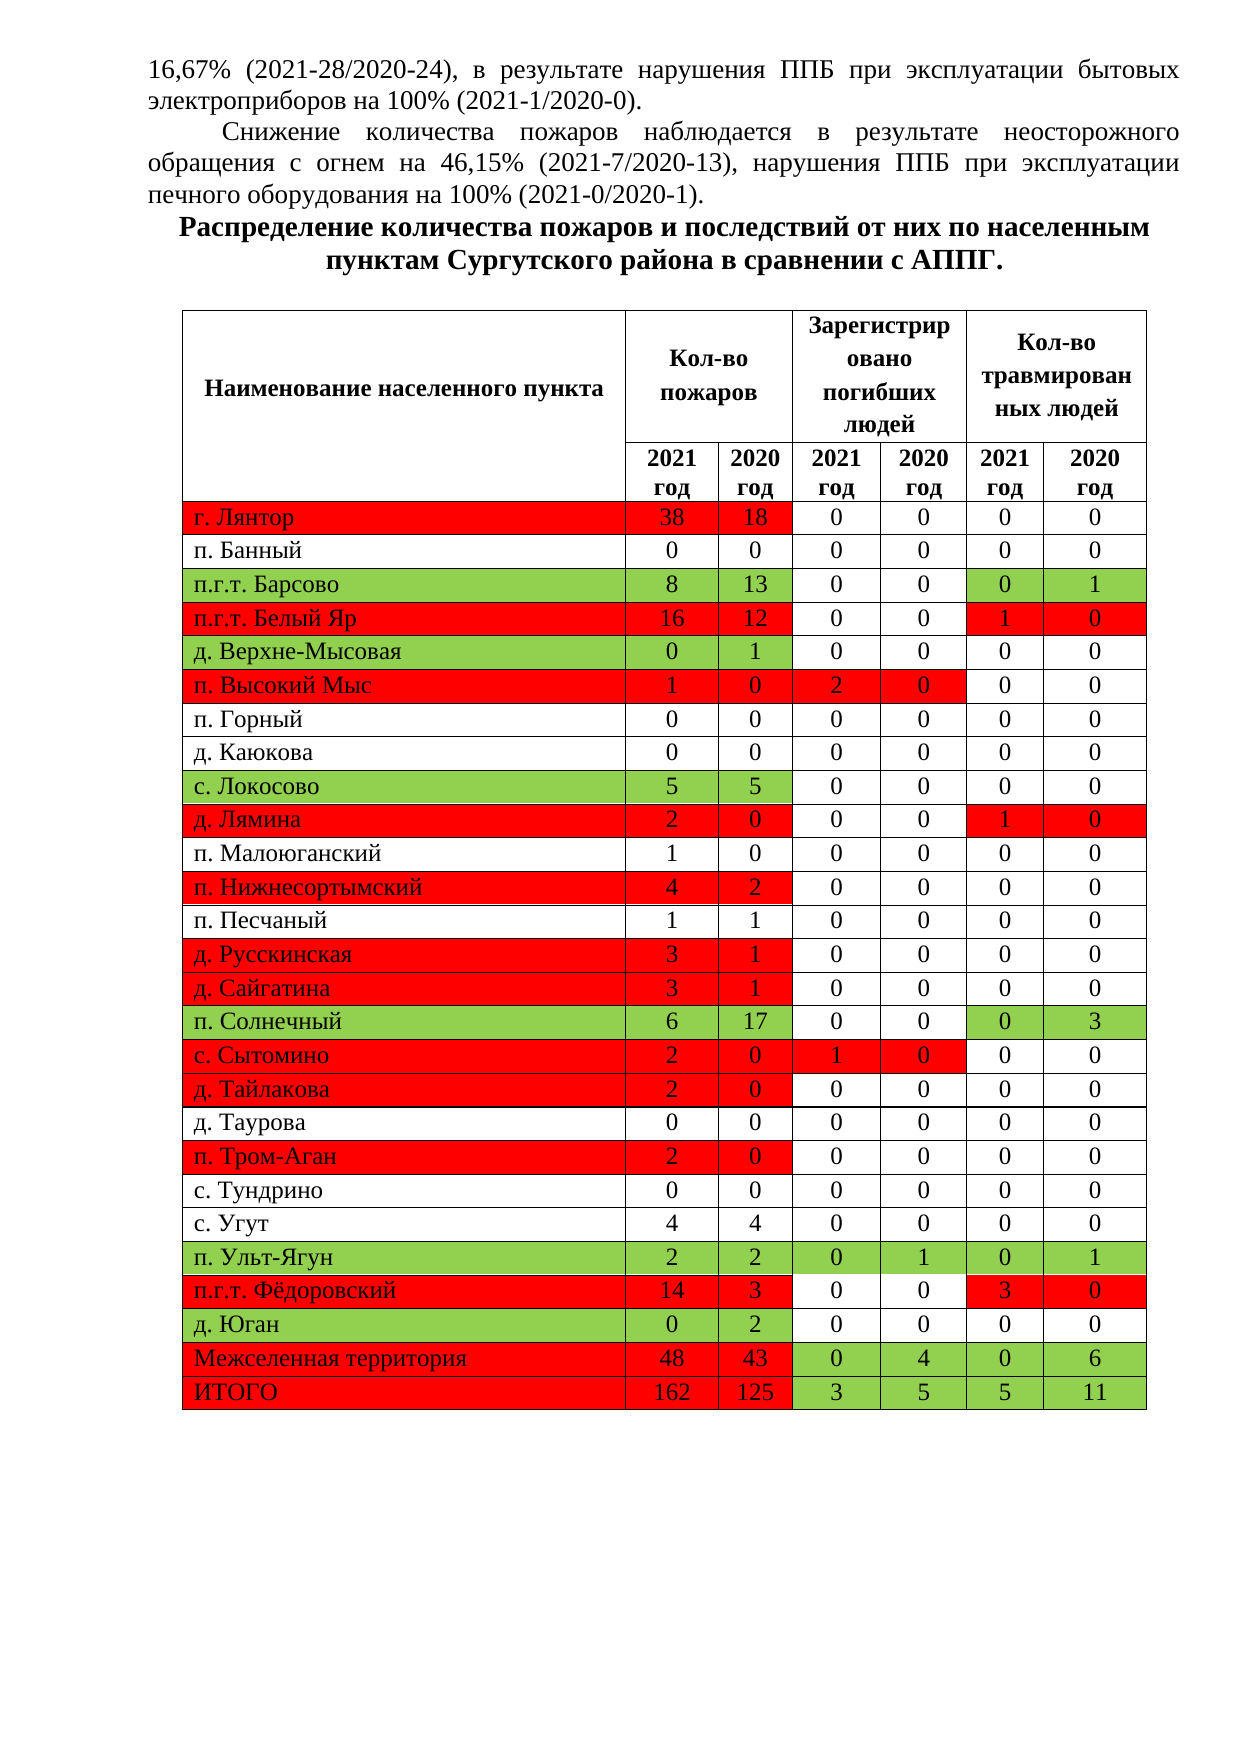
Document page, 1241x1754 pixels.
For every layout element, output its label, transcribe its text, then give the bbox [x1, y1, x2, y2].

table_cell 0 [1044, 704, 1146, 736]
table_cell 2020 год [719, 443, 792, 501]
table_cell 0 [1044, 636, 1146, 669]
table_cell 43 [719, 1343, 792, 1376]
table_cell 0 [967, 1242, 1043, 1274]
table_cell 0 [881, 1309, 966, 1342]
table_cell 0 [793, 1275, 880, 1308]
table_cell 0 [881, 1006, 966, 1039]
table_cell 0 [1044, 1175, 1146, 1207]
table_cell 3 [1044, 1006, 1146, 1039]
table_cell д. Сайгатина [183, 973, 625, 1005]
table_cell 1 [719, 636, 792, 669]
table_cell 2021 год [626, 443, 718, 501]
table_cell 2 [626, 1040, 718, 1073]
table_cell 0 [967, 1208, 1043, 1241]
text Распределение количества пожаров и последствий от них по населенным пунктам Сургутского района в сравнении с АППГ. [148, 209, 1181, 276]
table_cell 0 [793, 1175, 880, 1207]
table_cell 0 [881, 1141, 966, 1174]
table_cell 3 [793, 1377, 880, 1409]
table_cell 0 [793, 906, 880, 938]
table_cell с. Угут [183, 1208, 625, 1241]
table_cell 0 [881, 1040, 966, 1073]
table_header Кол-во пожаров [626, 311, 792, 442]
table_cell д. Верхне-Мысовая [183, 636, 625, 669]
table_cell 0 [967, 502, 1043, 534]
table_cell 0 [967, 838, 1043, 871]
table_cell 0 [881, 973, 966, 1005]
table_cell 17 [719, 1006, 792, 1039]
table_cell 1 [881, 1242, 966, 1274]
table_cell 1 [1044, 569, 1146, 602]
table_cell 38 [626, 502, 718, 534]
table_cell 0 [967, 973, 1043, 1005]
table_cell 1 [967, 603, 1043, 635]
table_cell 2020 год [1044, 443, 1146, 501]
text Снижение количества пожаров наблюдается в результате неосторожного обращения с огнем на 46,15% (2021-7/2020-13), нарушения ППБ при эксплуатации печного оборудования на 100% (2021-0/2020-1). [148, 115, 1181, 209]
table_cell 0 [1044, 973, 1146, 1005]
table_cell 0 [967, 1309, 1043, 1342]
table_cell 0 [881, 569, 966, 602]
table_cell 0 [626, 535, 718, 568]
table_cell 0 [967, 737, 1043, 770]
table_cell 0 [719, 1175, 792, 1207]
table_cell 3 [719, 1276, 792, 1308]
table_cell 0 [881, 670, 966, 703]
table_cell 0 [719, 1108, 792, 1140]
table_cell п. Нижнесортымский [183, 872, 625, 904]
table_cell 8 [626, 569, 718, 602]
table_cell 0 [967, 1141, 1043, 1174]
table_cell 0 [793, 838, 880, 871]
table_cell 2021 год [967, 443, 1043, 501]
table_header Зарегистрировано погибших людей [793, 311, 966, 442]
table_cell 0 [626, 636, 718, 669]
table_cell 0 [881, 872, 966, 904]
table_cell 0 [967, 1074, 1043, 1106]
table_cell г. Лянтор [183, 502, 625, 534]
table_cell 0 [626, 1108, 718, 1140]
table_cell 4 [626, 872, 718, 904]
table_cell 0 [967, 1040, 1043, 1073]
table_cell 12 [719, 603, 792, 635]
table_cell 0 [1044, 670, 1146, 703]
table_cell 0 [967, 535, 1043, 568]
table_cell 0 [793, 704, 880, 736]
table_cell 0 [1044, 805, 1146, 837]
table_cell 11 [1044, 1377, 1146, 1409]
table_cell 2 [719, 872, 792, 904]
table_cell 0 [881, 906, 966, 938]
table_header Наименование населенного пункта [183, 311, 625, 501]
table_cell 0 [1044, 1275, 1146, 1308]
table_cell 1 [626, 906, 718, 938]
table_cell 0 [793, 737, 880, 770]
table_cell 1 [719, 973, 792, 1005]
table_cell 0 [793, 1006, 880, 1039]
table_cell п. Малоюганский [183, 838, 625, 871]
table_cell 0 [626, 1309, 718, 1342]
table_cell 0 [626, 704, 718, 736]
table_cell 0 [793, 872, 880, 904]
table_cell 0 [793, 1108, 880, 1140]
table_cell п. Горный [183, 704, 625, 736]
table_cell 2 [719, 1309, 792, 1342]
table_cell 0 [881, 502, 966, 534]
table_cell 2 [626, 1242, 718, 1274]
table_cell 0 [881, 1074, 966, 1106]
table_cell 0 [881, 636, 966, 669]
table_cell 0 [793, 535, 880, 568]
table_cell д. Юган [183, 1309, 625, 1342]
table_cell Межселенная территория [183, 1343, 625, 1376]
table_cell 0 [967, 939, 1043, 972]
table_cell 14 [626, 1276, 718, 1308]
table_cell 0 [881, 838, 966, 871]
table_cell п. Солнечный [183, 1006, 625, 1039]
table_cell 0 [967, 771, 1043, 803]
table_cell 162 [626, 1377, 718, 1409]
table_cell п. Ульт-Ягун [183, 1242, 625, 1274]
table_cell 0 [1044, 771, 1146, 803]
table_cell 0 [1044, 1074, 1146, 1106]
table_cell 0 [967, 1175, 1043, 1207]
table_cell 0 [881, 939, 966, 972]
table_cell 0 [967, 1108, 1043, 1140]
table_cell 18 [719, 502, 792, 534]
table_cell д. Русскинская [183, 939, 625, 972]
table_cell 0 [719, 1074, 792, 1106]
table_cell 0 [881, 535, 966, 568]
table_cell 0 [793, 1074, 880, 1106]
table_cell 0 [793, 1208, 880, 1241]
table_cell 0 [967, 704, 1043, 736]
table_cell 0 [1044, 1309, 1146, 1342]
table_cell 0 [719, 1141, 792, 1174]
table_cell 0 [881, 737, 966, 770]
table_cell п. Высокий Мыс [183, 670, 625, 703]
table_cell 0 [719, 670, 792, 703]
table_cell 0 [793, 603, 880, 635]
table_cell с. Сытомино [183, 1040, 625, 1073]
table_cell д. Каюкова [183, 737, 625, 770]
table_cell 1 [967, 805, 1043, 837]
table_cell 2021 год [793, 443, 880, 501]
table_cell 0 [967, 872, 1043, 904]
table_cell 0 [1044, 603, 1146, 635]
table_cell 0 [793, 569, 880, 602]
table_cell 0 [1044, 502, 1146, 534]
table_cell 5 [626, 771, 718, 803]
table_cell 0 [626, 1175, 718, 1207]
table_header Кол-во травмированных людей [967, 311, 1146, 442]
table_cell 0 [793, 636, 880, 669]
table_cell 1 [626, 838, 718, 871]
table_cell 0 [719, 535, 792, 568]
table_cell 1 [626, 670, 718, 703]
table_cell 0 [793, 973, 880, 1005]
table_cell 5 [881, 1377, 966, 1409]
table_cell 0 [1044, 1040, 1146, 1073]
table_cell 0 [967, 906, 1043, 938]
table_cell 2 [626, 1074, 718, 1106]
table_cell 0 [881, 1175, 966, 1207]
table_cell 48 [626, 1343, 718, 1376]
table_cell 0 [793, 771, 880, 803]
table_cell п.г.т. Фёдоровский [183, 1276, 625, 1308]
table_cell с. Тундрино [183, 1175, 625, 1207]
table_cell п.г.т. Белый Яр [183, 603, 625, 635]
table_cell 2 [793, 670, 880, 703]
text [148, 53, 1181, 115]
table_cell 0 [967, 1343, 1043, 1376]
table_cell ИТОГО [183, 1377, 625, 1409]
table_cell 0 [967, 636, 1043, 669]
table_cell 6 [1044, 1343, 1146, 1376]
table_cell 0 [719, 838, 792, 871]
table_cell п.г.т. Барсово [183, 569, 625, 602]
table_cell 0 [793, 805, 880, 837]
table_cell 0 [881, 1208, 966, 1241]
table_cell 16 [626, 603, 718, 635]
table_cell 2 [626, 805, 718, 837]
table_cell 0 [793, 939, 880, 972]
table_cell 5 [719, 771, 792, 803]
table_cell 2 [719, 1242, 792, 1274]
table_cell 2 [626, 1141, 718, 1174]
table_cell 0 [793, 1242, 880, 1274]
table_cell 0 [881, 771, 966, 803]
table_cell 4 [881, 1343, 966, 1376]
table_cell 0 [1044, 1108, 1146, 1140]
table_cell 5 [967, 1377, 1043, 1409]
table_cell 1 [719, 939, 792, 972]
table_cell 1 [719, 906, 792, 938]
table_cell 0 [1044, 906, 1146, 938]
table_cell 0 [967, 1006, 1043, 1039]
table_cell 0 [1044, 939, 1146, 972]
table_cell д. Лямина [183, 805, 625, 837]
table_cell п. Тром-Аган [183, 1141, 625, 1174]
table_cell п. Банный [183, 535, 625, 568]
table_cell с. Локосово [183, 771, 625, 803]
table_cell 0 [626, 737, 718, 770]
table_cell 3 [626, 973, 718, 1005]
table_cell 1 [1044, 1242, 1146, 1274]
table_cell 0 [881, 1108, 966, 1140]
table_cell 0 [1044, 1141, 1146, 1174]
table_cell 0 [793, 1309, 880, 1342]
table_cell 0 [719, 1040, 792, 1073]
table_cell 0 [1044, 535, 1146, 568]
table_cell 0 [1044, 872, 1146, 904]
table_cell 0 [881, 704, 966, 736]
table_cell д. Таурова [183, 1108, 625, 1140]
table_cell 0 [719, 737, 792, 770]
table_cell 0 [719, 805, 792, 837]
table_cell 4 [626, 1208, 718, 1241]
table_cell 4 [719, 1208, 792, 1241]
table_cell 3 [967, 1275, 1043, 1308]
table_cell 3 [626, 939, 718, 972]
table_cell 2020 год [881, 443, 966, 501]
table_cell 0 [793, 1343, 880, 1376]
table_cell п. Песчаный [183, 906, 625, 938]
table_cell 0 [793, 1141, 880, 1174]
table_cell 0 [793, 502, 880, 534]
table_cell 13 [719, 569, 792, 602]
table_cell 0 [967, 670, 1043, 703]
table_cell 0 [1044, 1208, 1146, 1241]
table_cell 1 [793, 1040, 880, 1073]
table_cell д. Тайлакова [183, 1074, 625, 1106]
table_cell 0 [719, 704, 792, 736]
table_cell 6 [626, 1006, 718, 1039]
table_cell 0 [967, 569, 1043, 602]
table_cell 125 [719, 1377, 792, 1409]
table_cell 0 [881, 805, 966, 837]
table_cell 0 [1044, 838, 1146, 871]
table_cell 0 [881, 603, 966, 635]
table_cell 0 [1044, 737, 1146, 770]
table_cell 0 [881, 1275, 966, 1308]
